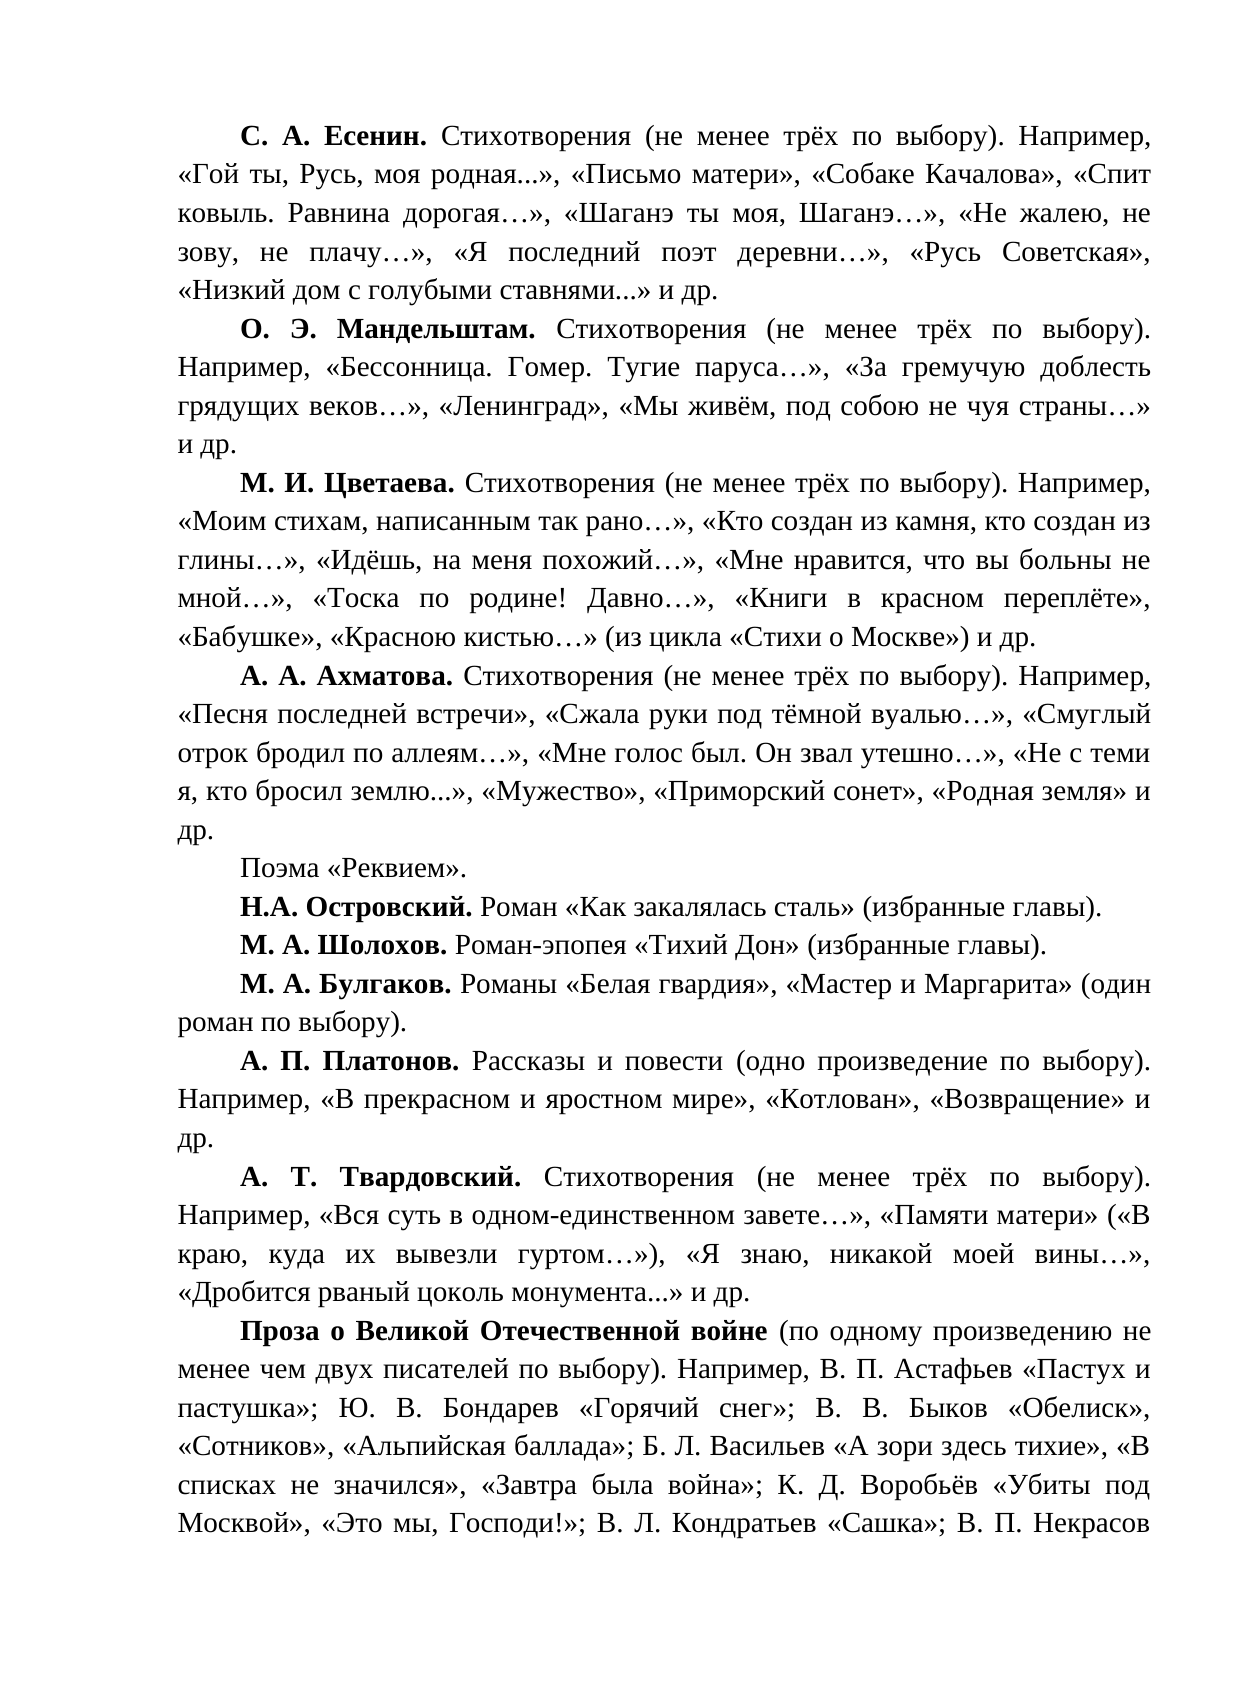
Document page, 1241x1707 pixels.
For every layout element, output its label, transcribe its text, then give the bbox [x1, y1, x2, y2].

text А. Т. Твардовский. Стихотворения ‌(не менее трёх по выбору). Например, «Вся суть в одном-единственном завете…», «Памяти матери» («В краю, куда их вывезли гуртом…»), «Я знаю, никакой моей вины…», «Дробится рваный цоколь монумента...» и др.‌ [177, 1159, 1152, 1308]
text А. А. Ахматова. Стихотворения ‌(не менее трёх по выбору). Например, «Песня последней встречи», «Сжала руки под тёмной вуалью…», «Смуглый отрок бродил по аллеям…», «Мне голос был. Он звал утешно…», «Не с теми я, кто бросил землю...», «Мужество», «Приморский сонет», «Родная земля» и др.‌ [177, 658, 1152, 845]
text С. А. Есенин. Стихотворения ‌(не менее трёх по выбору). Например, «Гой ты, Русь, моя родная...», «Письмо матери», «Собаке Качалова», «Спит ковыль. Равнина дорогая…», «Шаганэ ты моя, Шаганэ…», «Не жалею, не зову, не плачу…», «Я последний поэт деревни…», «Русь Советская», «Низкий дом с голубыми ставнями...» и др.‌ [177, 118, 1152, 306]
text Поэма «Реквием». [177, 850, 1152, 884]
text М. А. Шолохов. Роман-эпопея «Тихий Дон» ‌(избранные главы).‌ [177, 927, 1152, 961]
text М. И. Цветаева. Стихотворения ‌(не менее трёх по выбору). Например, «Моим стихам, написанным так рано…», «Кто создан из камня, кто создан из глины…», «Идёшь, на меня похожий…», «Мне нравится, что вы больны не мной…», «Тоска по родине! Давно…», «Книги в красном переплёте», «Бабушке», «Красною кистью…» (из цикла «Стихи о Москве») и др.‌ [177, 465, 1152, 653]
text А. П. Платонов. Рассказы и повести ‌(одно произведение по выбору). Например, «В прекрасном и яростном мире», «Котлован», «Возвращение» и др.‌ [177, 1043, 1152, 1154]
text О. Э. Мандельштам. Стихотворения ‌(не менее трёх по выбору). Например, «Бессонница. Гомер. Тугие паруса…», «За гремучую доблесть грядущих веков…», «Ленинград», «Мы живём, под собою не чуя страны…» и др.‌ [177, 311, 1152, 460]
text М. А. Булгаков. ‌Романы «Белая гвардия», «Мастер и Маргарита» (один роман по выбору).‌ [177, 966, 1152, 1038]
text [177, 1313, 1152, 1539]
text Н.А. Островский. Роман «Как закалялась сталь» ‌(избранные главы).‌ [177, 889, 1152, 922]
